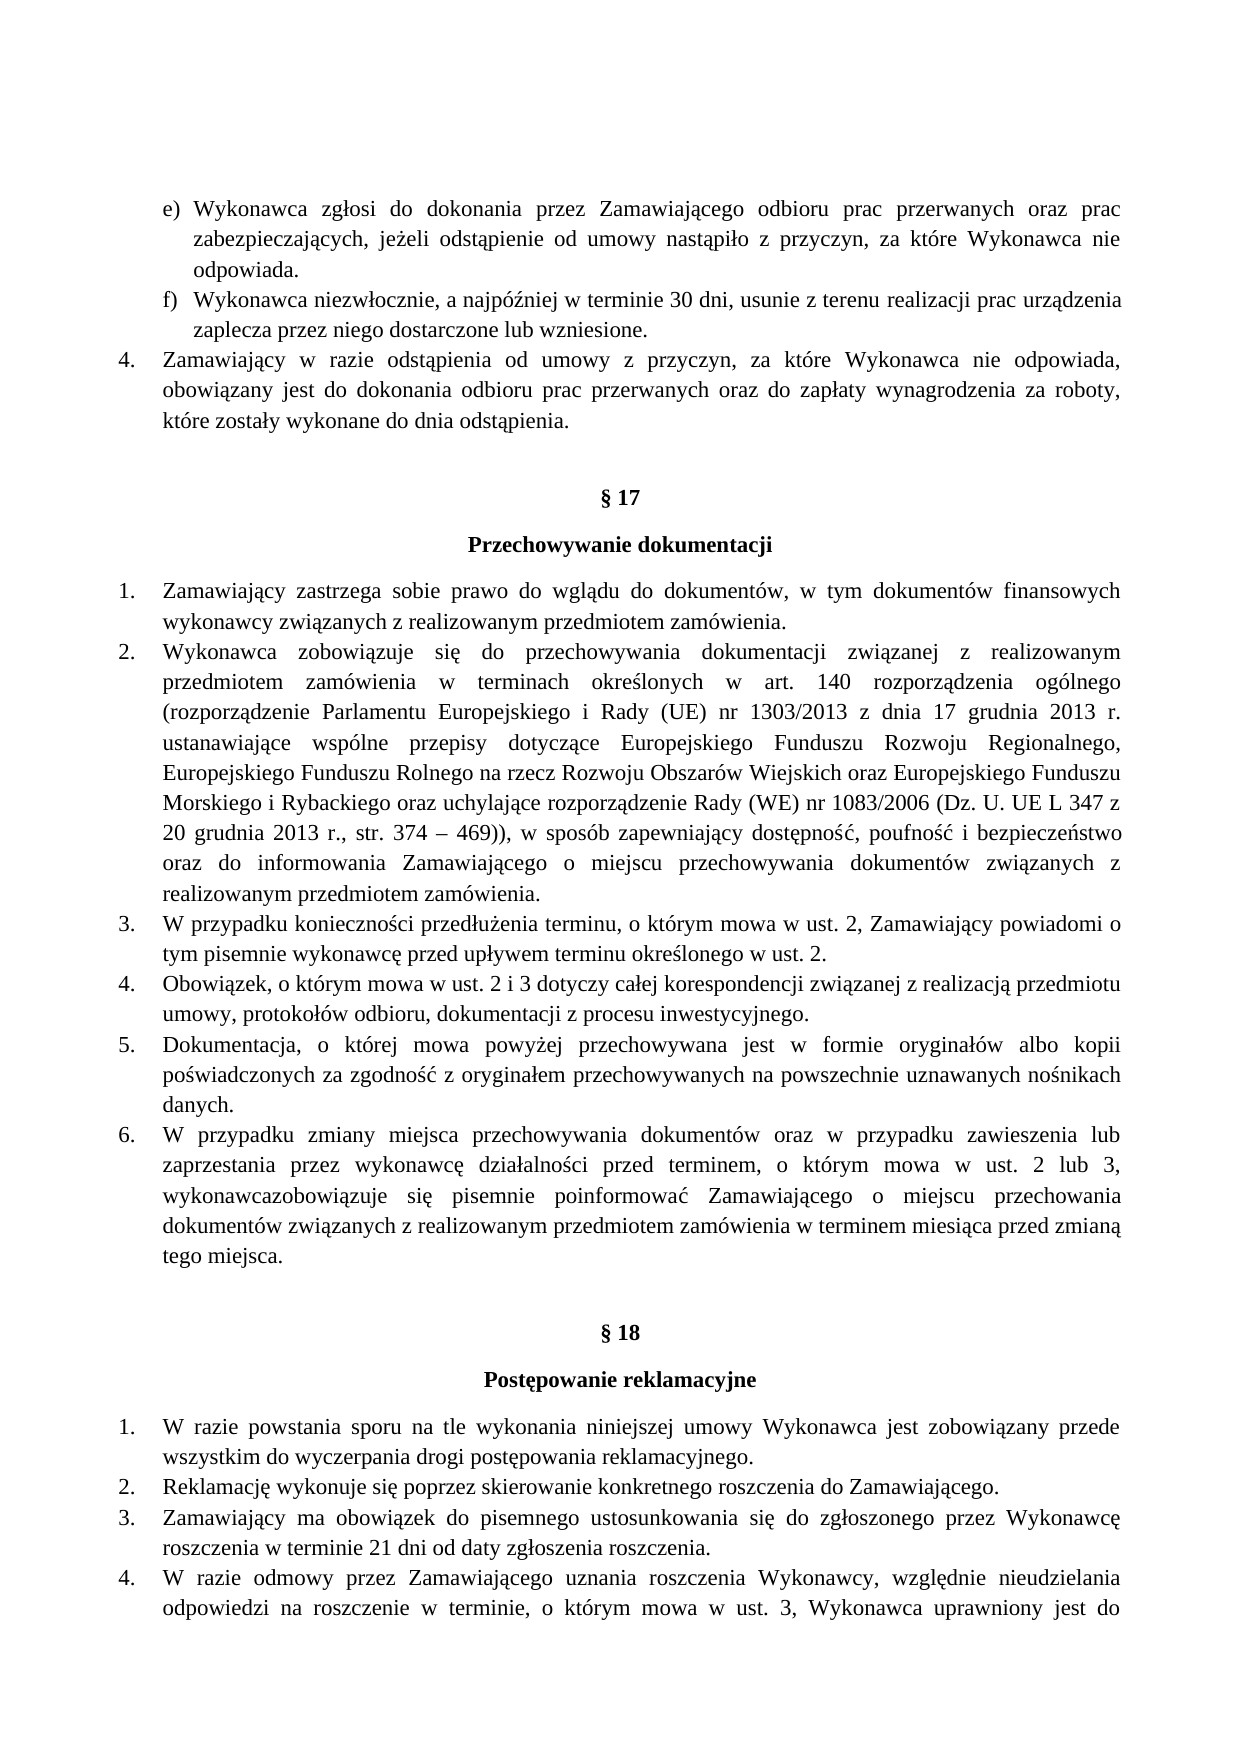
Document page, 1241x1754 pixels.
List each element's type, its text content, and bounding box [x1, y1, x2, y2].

list W przypadku zmiany miejsca przechowywania dokumentów oraz w przypadku zawieszenia lub zaprzestania przez wykonawcę działalności przed terminem, o którym mowa w ust. 2 lub 3, wykonawcazobowiązuje się pisemnie poinformować Zamawiającego o miejscu przechowania dokumentów związanych z realizowanym przedmiotem zamówienia w terminem miesiąca przed zmianą tego miejsca. [118, 1121, 1122, 1268]
text § 17 [118, 484, 1122, 510]
list Wykonawca zobowiązuje się do przechowywania dokumentacji związanej z realizowanym przedmiotem zamówienia w terminach określonych w art. 140 rozporządzenia ogólnego (rozporządzenie Parlamentu Europejskiego i Rady (UE) nr 1303/2013 z dnia 17 grudnia 2013 r. ustanawiające wspólne przepisy dotyczące Europejskiego Funduszu Rozwoju Regionalnego, Europejskiego Funduszu Rolnego na rzecz Rozwoju Obszarów Wiejskich oraz Europejskiego Funduszu Morskiego i Rybackiego oraz uchylające rozporządzenie Rady (WE) nr 1083/2006 (Dz. U. UE L 347 z 20 grudnia 2013 r., str. 374 – 469)), w sposób zapewniający dostępność, poufność i bezpieczeństwo oraz do informowania Zamawiającego o miejscu przechowywania dokumentów związanych z realizowanym przedmiotem zamówienia. [118, 638, 1122, 906]
text § 18 [118, 1319, 1122, 1346]
list Zamawiający ma obowiązek do pisemnego ustosunkowania się do zgłoszonego przez Wykonawcę roszczenia w terminie 21 dni od daty zgłoszenia roszczenia. [118, 1503, 1122, 1560]
text Przechowywanie dokumentacji [118, 531, 1122, 557]
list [118, 1564, 1122, 1621]
list Wykonawca niezwłocznie, a najpóźniej w terminie 30 dni, usunie z terenu realizacji prac urządzenia zaplecza przez niego dostarczone lub wzniesione. [162, 286, 1122, 342]
list Dokumentacja, o której mowa powyżej przechowywana jest w formie oryginałów albo kopii poświadczonych za zgodność z oryginałem przechowywanych na powszechnie uznawanych nośnikach danych. [118, 1031, 1122, 1117]
list Zamawiający zastrzega sobie prawo do wglądu do dokumentów, w tym dokumentów finansowych wykonawcy związanych z realizowanym przedmiotem zamówienia. [118, 577, 1122, 634]
list Reklamację wykonuje się poprzez skierowanie konkretnego roszczenia do Zamawiającego. [118, 1473, 1122, 1500]
list W przypadku konieczności przedłużenia terminu, o którym mowa w ust. 2, Zamawiający powiadomi o tym pisemnie wykonawcę przed upływem terminu określonego w ust. 2. [118, 910, 1122, 966]
list Wykonawca zgłosi do dokonania przez Zamawiającego odbioru prac przerwanych oraz prac zabezpieczających, jeżeli odstąpienie od umowy nastąpiło z przyczyn, za które Wykonawca nie odpowiada. [162, 195, 1122, 282]
list Zamawiający w razie odstąpienia od umowy z przyczyn, za które Wykonawca nie odpowiada, obowiązany jest do dokonania odbioru prac przerwanych oraz do zapłaty wynagrodzenia za roboty, które zostały wykonane do dnia odstąpienia. [118, 346, 1122, 433]
list W razie powstania sporu na tle wykonania niniejszej umowy Wykonawca jest zobowiązany przede wszystkim do wyczerpania drogi postępowania reklamacyjnego. [118, 1413, 1122, 1469]
list Obowiązek, o którym mowa w ust. 2 i 3 dotyczy całej korespondencji związanej z realizacją przedmiotu umowy, protokołów odbioru, dokumentacji z procesu inwestycyjnego. [118, 970, 1122, 1027]
text Postępowanie reklamacyjne [118, 1366, 1122, 1392]
